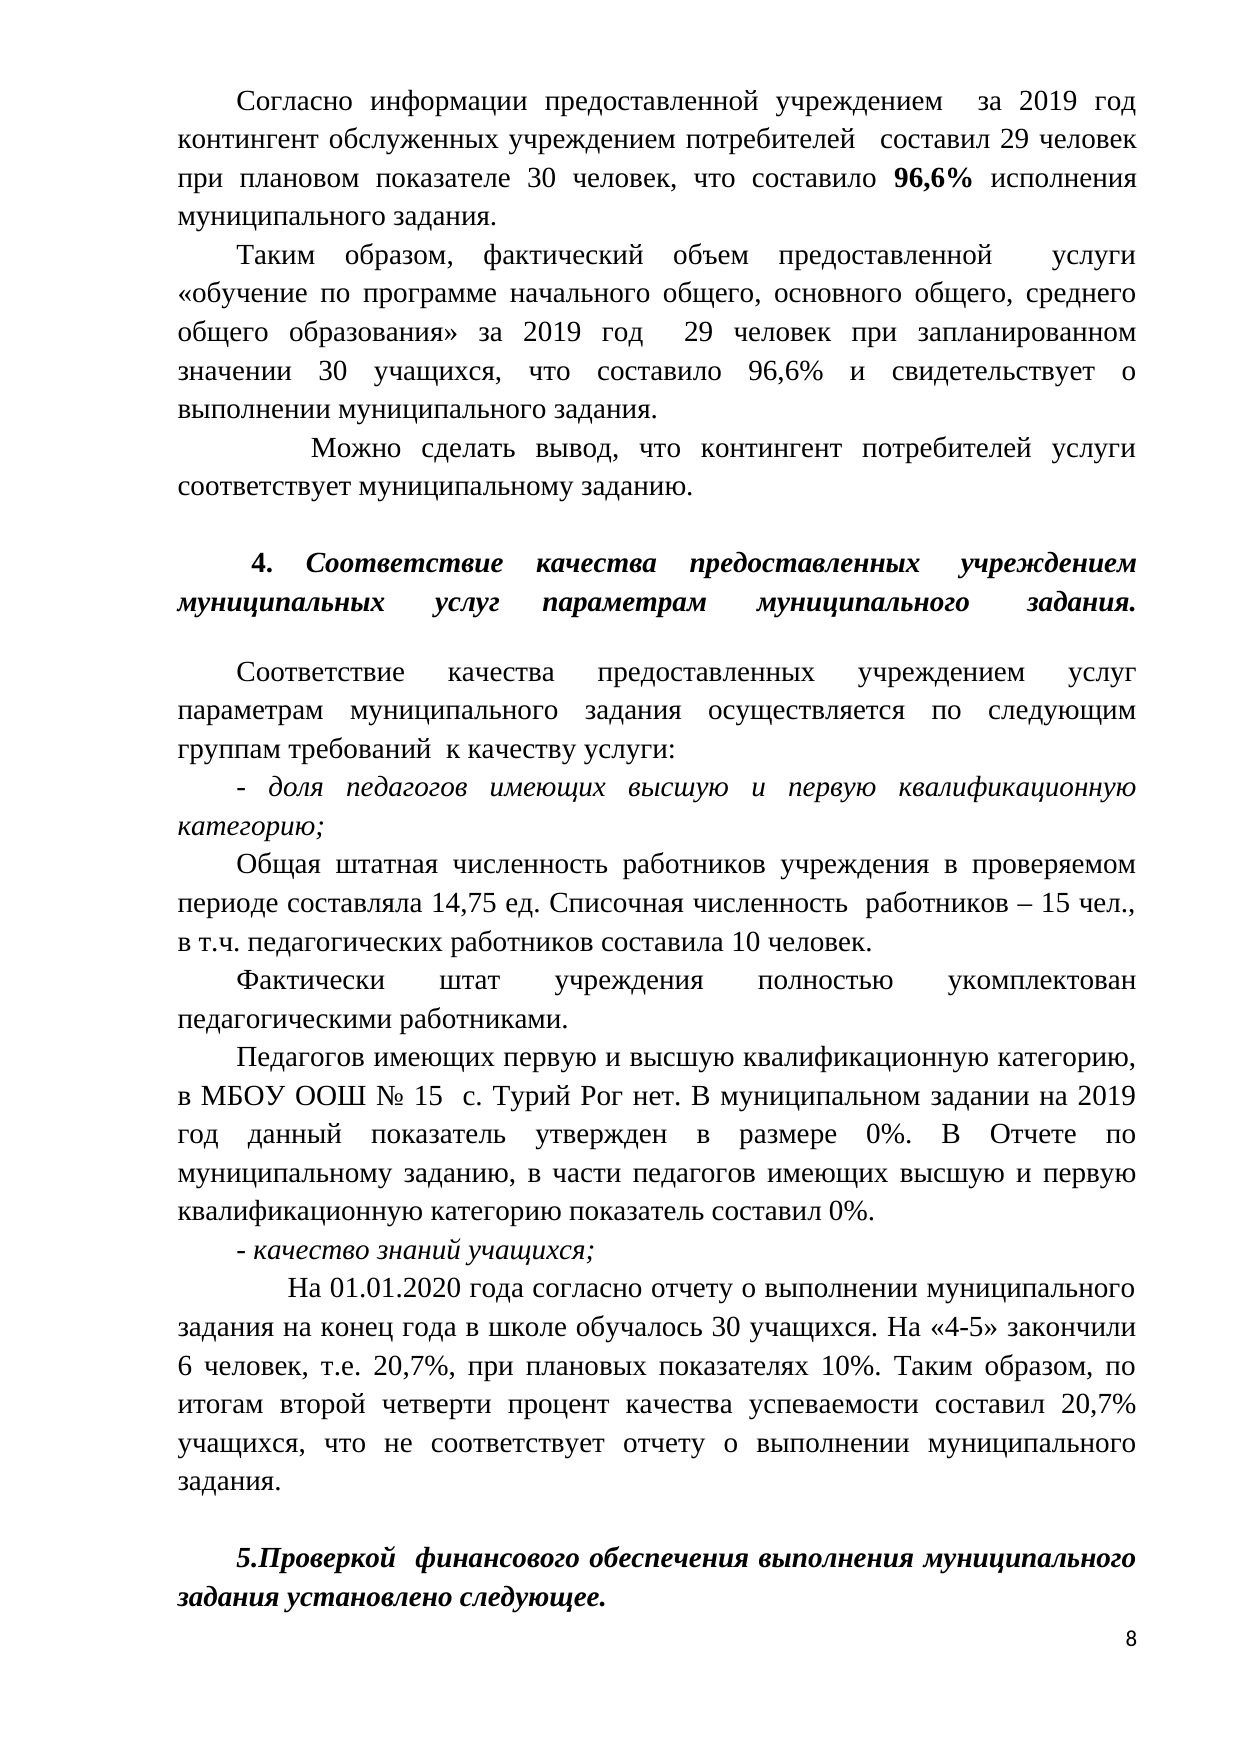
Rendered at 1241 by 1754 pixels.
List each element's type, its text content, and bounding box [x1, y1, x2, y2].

text - доля педагогов имеющих высшую и первую квалификационную категорию; [177, 769, 1137, 842]
text - качество знаний учащихся; [177, 1232, 1137, 1266]
text Согласно информации предоставленной учреждением за 2019 год контингент обслуженных учреждением потребителей составил 29 человек при плановом показателе 30 человек, что составило 96,6% исполнения муниципального задания. [177, 83, 1137, 232]
text Педагогов имеющих первую и высшую квалификационную категорию, в МБОУ ООШ № 15 с. Турий Рог нет. В муниципальном задании на 2019 год данный показатель утвержден в размере 0%. В Отчете по муниципальному заданию, в части педагогов имеющих высшую и первую квалификационную категорию показатель составил 0%. [177, 1039, 1137, 1227]
text Фактически штат учреждения полностью укомплектован педагогическими работниками. [177, 962, 1137, 1034]
list 4. Соответствие качества предоставленных учреждением муниципальных услуг параметрам муниципального задания. [177, 545, 1137, 650]
text Общая штатная численность работников учреждения в проверяемом периоде составляла 14,75 ед. Списочная численность работников – 15 чел., в т.ч. педагогических работников составила 10 человек. [177, 847, 1137, 957]
list Можно сделать вывод, что контингент потребителей услуги соответствует муниципальному заданию. [177, 430, 1137, 502]
text 5.Проверкой финансового обеспечения выполнения муниципального задания установлено следующее. [177, 1540, 1137, 1612]
text На 01.01.2020 года согласно отчету о выполнении муниципального задания на конец года в школе обучалось 30 учащихся. На «4-5» закончили 6 человек, т.е. 20,7%, при плановых показателях 10%. Таким образом, по итогам второй четверти процент качества успеваемости составил 20,7% учащихся, что не соответствует отчету о выполнении муниципального задания. [177, 1271, 1137, 1497]
text Соответствие качества предоставленных учреждением услуг параметрам муниципального задания осуществляется по следующим группам требований к качеству услуги: [177, 654, 1137, 764]
list Таким образом, фактический объем предоставленной услуги «обучение по программе начального общего, основного общего, среднего общего образования» за 2019 год 29 человек при запланированном значении 30 учащихся, что составило 96,6% и свидетельствует о выполнении муниципального задания. [177, 237, 1137, 425]
